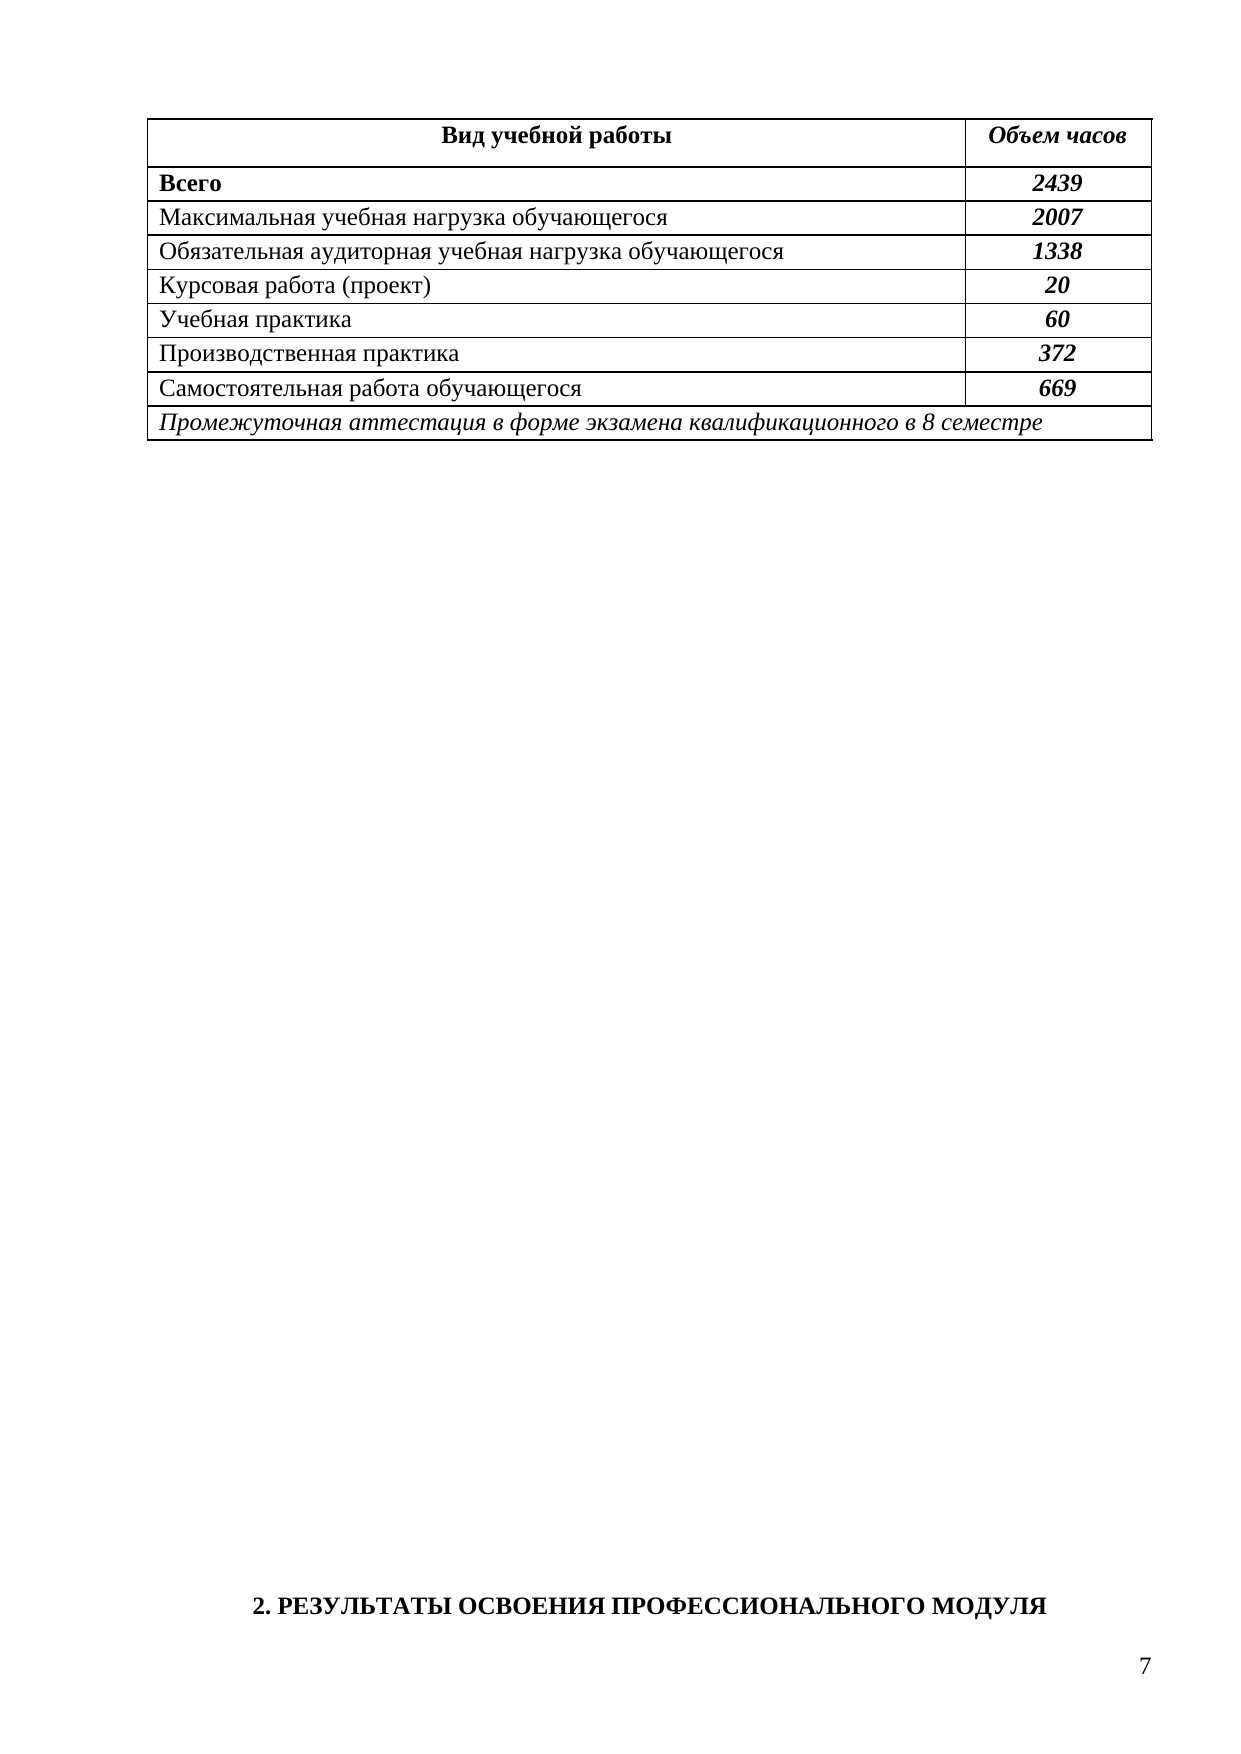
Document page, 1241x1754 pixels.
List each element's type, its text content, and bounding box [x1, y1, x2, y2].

table_cell 1338 [966, 236, 1151, 268]
table_header Объем часов [966, 120, 1151, 166]
table_header Вид учебной работы [148, 120, 965, 166]
table_cell Производственная практика [148, 338, 965, 371]
table_cell Промежуточная аттестация в форме экзамена квалификационного в 8 семестре [148, 407, 1151, 439]
table_cell Обязательная аудиторная учебная нагрузка обучающегося [148, 236, 965, 268]
table_cell 2439 [966, 168, 1151, 200]
table_cell 372 [966, 338, 1151, 371]
table_cell 60 [966, 304, 1151, 337]
table_cell Курсовая работа (проект) [148, 270, 965, 303]
table_cell Учебная практика [148, 304, 965, 337]
table_cell 20 [966, 270, 1151, 303]
table_cell Максимальная учебная нагрузка обучающегося [148, 202, 965, 234]
table_cell Всего [148, 168, 965, 200]
text 2. результаты освоения ПРОФЕССИОНАЛЬНОГО МОДУЛЯ [148, 1591, 1152, 1620]
table_cell 669 [966, 373, 1151, 405]
table_cell Самостоятельная работа обучающегося [148, 373, 965, 405]
table_cell 2007 [966, 202, 1151, 234]
